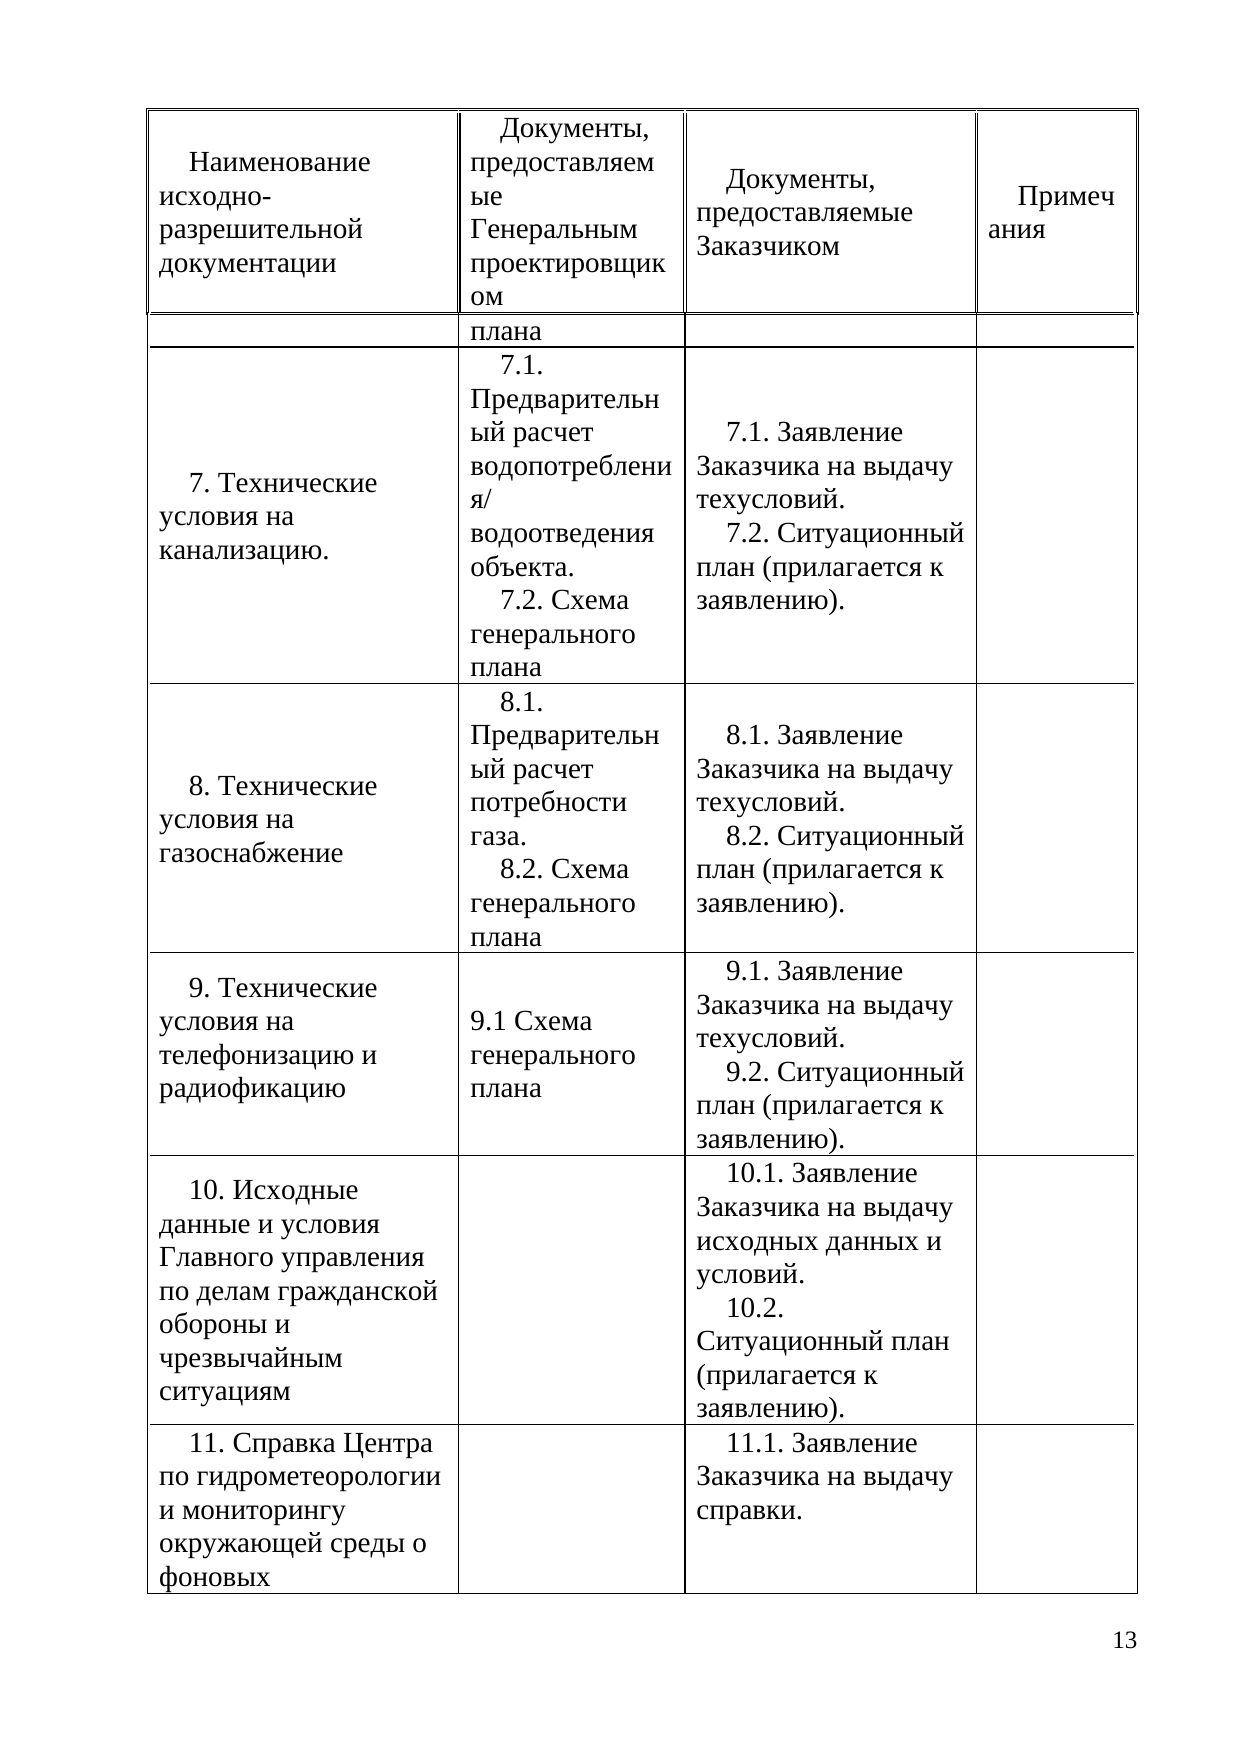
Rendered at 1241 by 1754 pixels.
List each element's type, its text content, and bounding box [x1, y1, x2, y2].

table_header Документы, предоставляемые Заказчиком [685, 109, 977, 312]
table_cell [686, 315, 976, 346]
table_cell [148, 312, 458, 346]
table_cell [459, 315, 684, 346]
table_cell [977, 312, 1137, 346]
table_cell [977, 1155, 1137, 1424]
table_cell 8.1. Заявление Заказчика на выдачу техусловий. 8.2. Ситуационный план (прилагается к заявлению). [686, 684, 976, 952]
table_cell 10. Исходные данные и условия Главного управления по делам гражданской обороны и чрезвычайным ситуациям [148, 1155, 458, 1424]
table_cell 9.1 Схема генерального плана [459, 953, 684, 1154]
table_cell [148, 1424, 458, 1593]
table_cell 8.1. Предварительный расчет потребности газа. 8.2. Схема генерального плана [459, 684, 684, 952]
table_cell [977, 683, 1137, 952]
table_cell [977, 952, 1137, 1154]
table_header Наименование исходно-разрешительной документации [149, 109, 459, 312]
table_cell [977, 1424, 1137, 1593]
table_cell [977, 346, 1137, 683]
table_cell 9.1. Заявление Заказчика на выдачу техусловий. 9.2. Ситуационный план (прилагается к заявлению). [686, 953, 976, 1154]
table_cell 9. Технические условия на телефонизацию и радиофикацию [148, 952, 458, 1154]
table_cell 7.1. Заявление Заказчика на выдачу техусловий. 7.2. Ситуационный план (прилагается к заявлению). [686, 348, 976, 683]
table_cell 8. Технические условия на газоснабжение [148, 683, 458, 952]
table_header Документы, предоставляемые Генеральным проектировщиком [459, 109, 685, 312]
table_cell 7. Технические условия на канализацию. [148, 346, 458, 683]
table_cell [459, 1156, 684, 1424]
table_header Примечания [977, 111, 1136, 312]
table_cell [686, 1425, 976, 1593]
table_cell [459, 1425, 684, 1593]
table_cell 7.1. Предварительный расчет водопотребления/ водоотведения объекта. 7.2. Схема генерального плана [459, 348, 684, 683]
table_cell 10.1. Заявление Заказчика на выдачу исходных данных и условий. 10.2. Ситуационный план (прилагается к заявлению). [686, 1156, 976, 1424]
